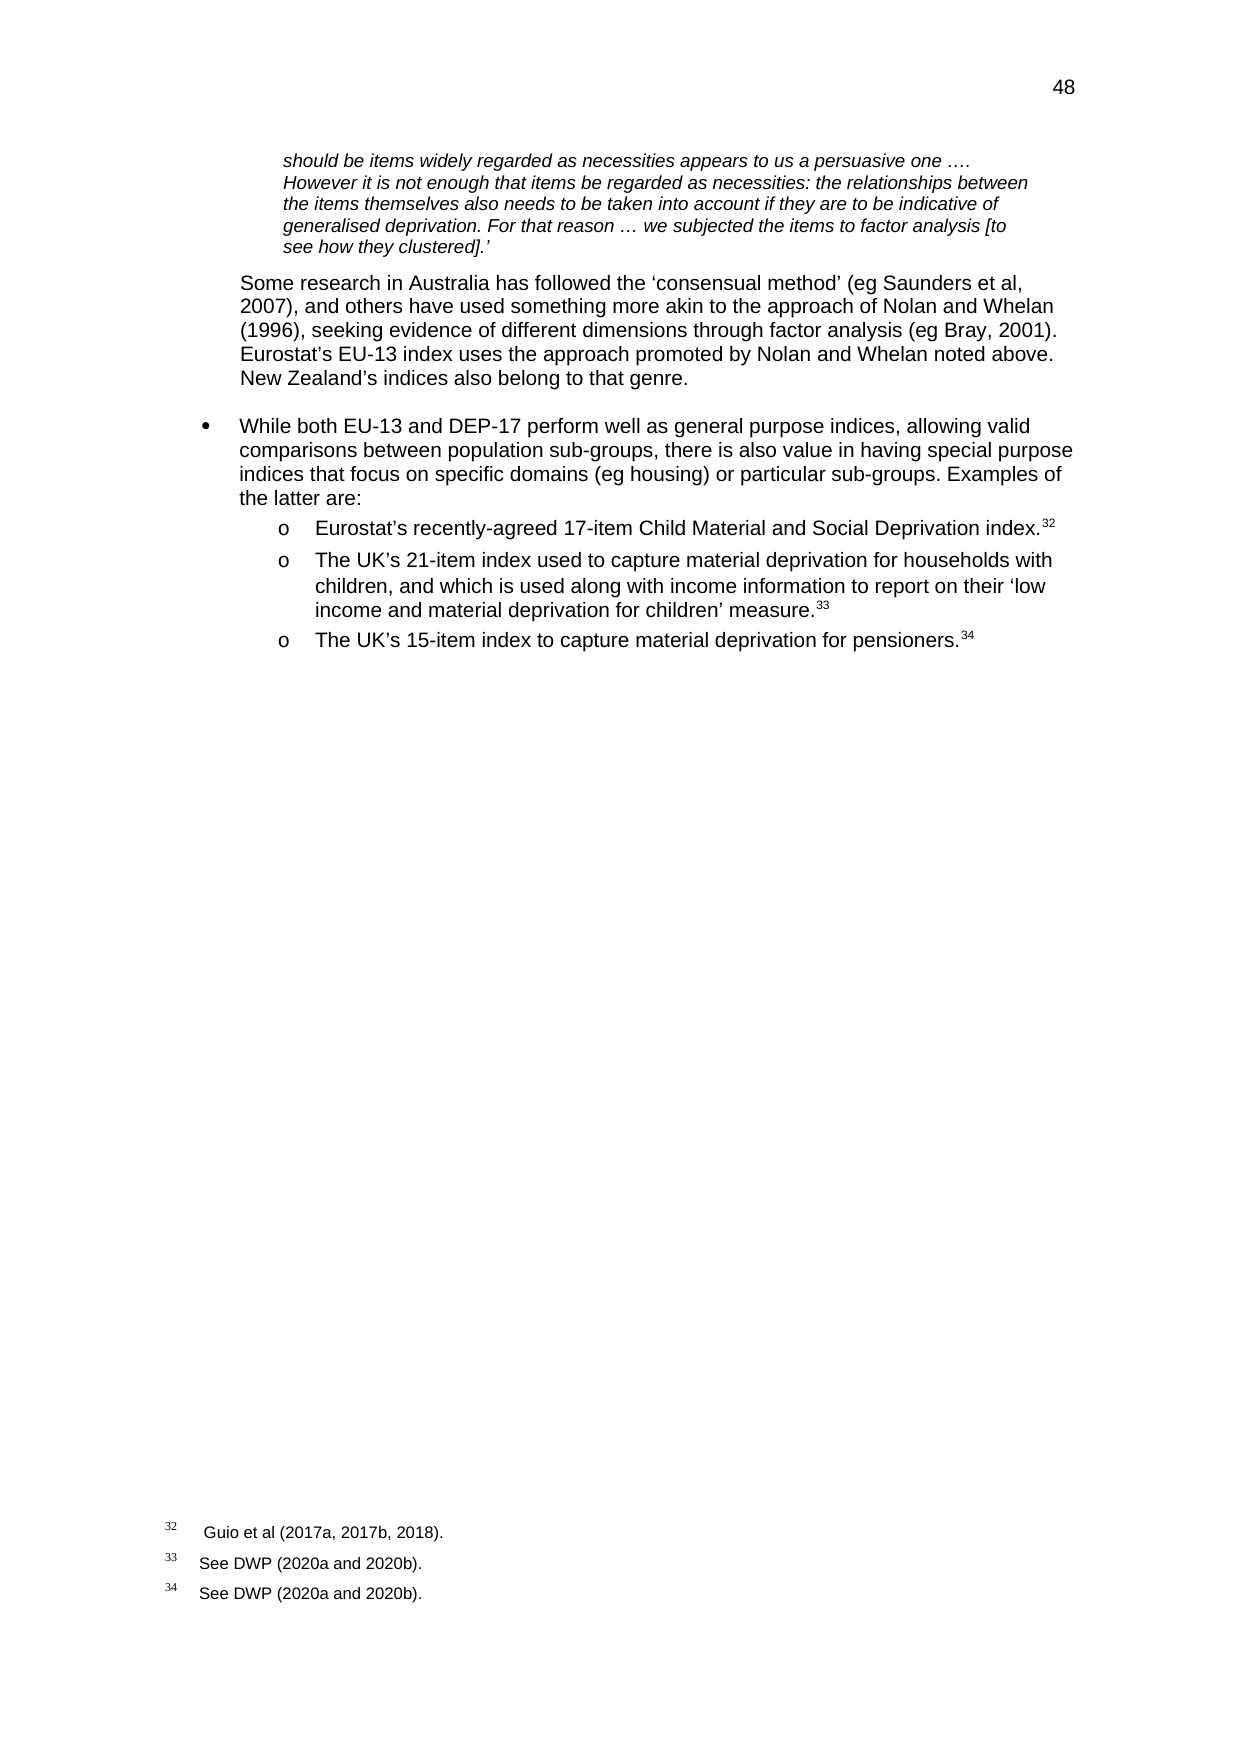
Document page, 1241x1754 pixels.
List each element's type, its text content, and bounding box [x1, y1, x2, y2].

list While both EU-13 and DEP-17 perform well as general purpose indices, allowing valid comparisons between population sub-groups, there is also value in having special purpose indices that focus on specific domains (eg housing) or particular sub-groups. Examples of the latter are: [202, 414, 1075, 510]
list The UK’s 21-item index used to capture material deprivation for households with children, and which is used along with income information to report on their ‘low income and material deprivation for children’ measure. [277, 548, 1075, 622]
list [283, 150, 1036, 258]
list Some research in Australia has followed the ‘consensual method’ (eg Saunders et al, 2007), and others have used something more akin to the approach of Nolan and Whelan (1996), seeking evidence of different dimensions through factor analysis (eg Bray, 2001). Eurostat’s EU-13 index uses the approach promoted by Nolan and Whelan noted above. New Zealand’s indices also belong to that genre. [240, 270, 1075, 390]
list The UK’s 15-item index to capture material deprivation for pensioners. [277, 628, 1075, 654]
list Eurostat’s recently-agreed 17-item Child Material and Social Deprivation index. [277, 516, 1075, 542]
